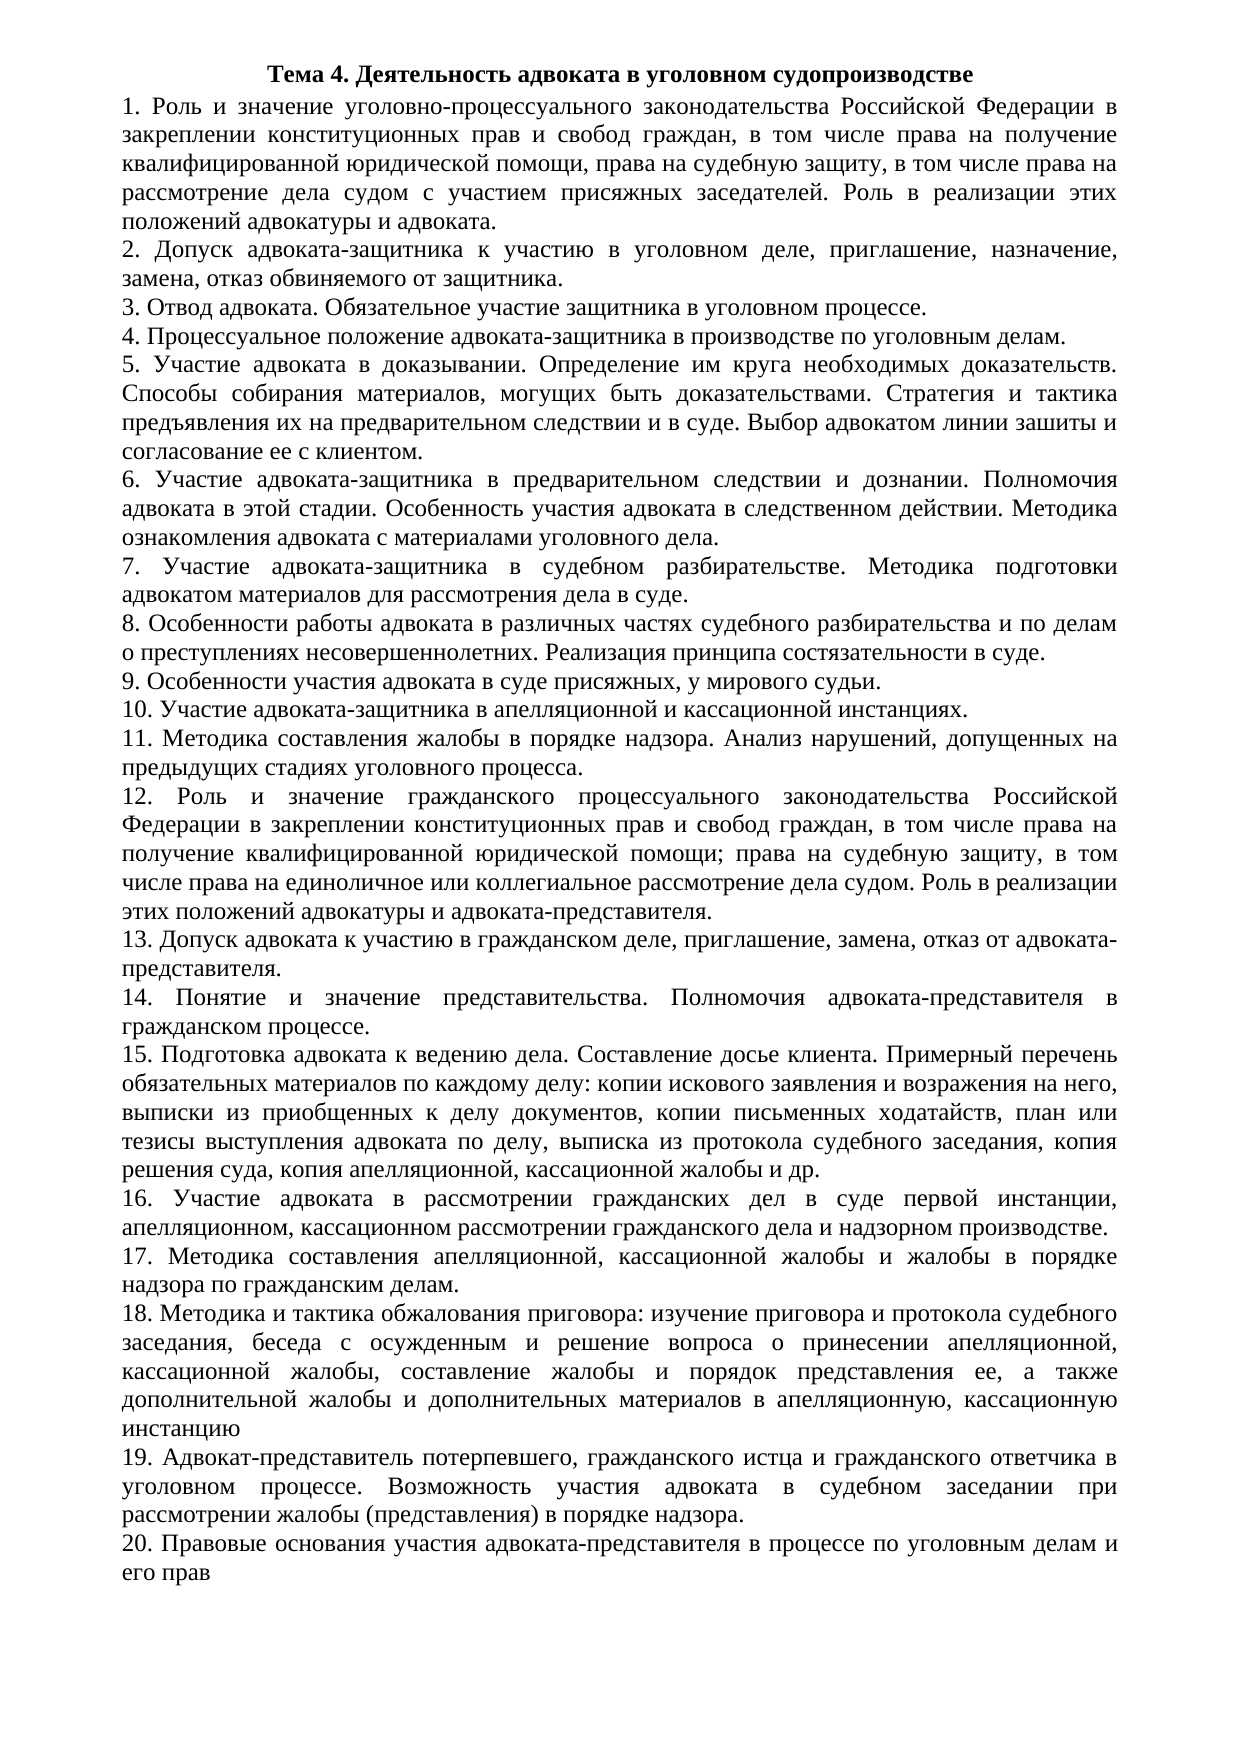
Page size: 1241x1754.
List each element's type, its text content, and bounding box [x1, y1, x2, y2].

table_cell 1. Роль и значение уголовно-процессуального законодательства Российской Федерации в закреплении конституционных прав и свобод граждан, в том числе права на получение квалифицированной юридической помощи, права на судебную защиту, в том числе права на рассмотрение дела судом с участием присяжных заседателей. Роль в реализации этих положений адвокатуры и адвоката. 2. Допуск адвоката-защитника к участию в уголовном деле, приглашение, назначение, замена, отказ обвиняемого от защитника. 3. Отвод адвоката. Обязательное участие защитника в уголовном процессе. 4. Процессуальное положение адвоката-защитника в производстве по уголовным делам. 5. Участие адвоката в доказывании. Определение им круга необходимых доказательств. Способы собирания материалов, могущих быть доказательствами. Стратегия и тактика предъявления их на предварительном следствии и в суде. Выбор адвокатом линии зашиты и согласование ее с клиентом. 6. Участие адвоката-защитника в предварительном следствии и дознании. Полномочия адвоката в этой стадии. Особенность участия адвоката в следственном действии. Методика ознакомления адвоката с материалами уголовного дела. 7. Участие адвоката-защитника в судебном разбирательстве. Методика подготовки адвокатом материалов для рассмотрения дела в суде. 8. Особенности работы адвоката в различных частях судебного разбирательства и по делам о преступлениях несовершеннолетних. Реализация принципа состязательности в суде. 9. Особенности участия адвоката в суде присяжных, у мирового судьи. 10. Участие адвоката-защитника в апелляционной и кассационной инстанциях. 11. Методика составления жалобы в порядке надзора. Анализ нарушений, допущенных на предыдущих стадиях уголовного процесса. 12. Роль и значение гражданского процессуального законодательства Российской Федерации в закреплении конституционных прав и свобод граждан, в том числе права на получение квалифицированной юридической помощи; права на судебную защиту, в том числе права на единоличное или коллегиальное рассмотрение дела судом. Роль в реализации этих положений адвокатуры и адвоката-представителя. 13. Допуск адвоката к участию в гражданском деле, приглашение, замена, отказ от адвоката-представителя. 14. Понятие и значение представительства. Полномочия адвоката-представителя в гражданском процессе. 15. Подготовка адвоката к ведению дела. Составление досье клиента. Примерный перечень обязательных материалов по каждому делу: копии искового заявления и возражения на него, выписки из приобщенных к делу документов, копии письменных ходатайств, план или тезисы выступления адвоката по делу, выписка из протокола судебного заседания, копия решения суда, копия апелляционной, кассационной жалобы и др. 16. Участие адвоката в рассмотрении гражданских дел в суде первой инстанции, апелляционном, кассационном рассмотрении гражданского дела и надзорном производстве. 17. Методика составления апелляционной, кассационной жалобы и жалобы в порядке надзора по гражданским делам. 18. Методика и тактика обжалования приговора: изучение приговора и протокола судебного заседания, беседа с осужденным и решение вопроса о принесении апелляционной, кассационной жалобы, составление жалобы и порядок представления ее, а также дополнительной жалобы и дополнительных материалов в апелляционную, кассационную инстанцию 19. Адвокат-представитель потерпевшего, гражданского истца и гражданского ответчика в уголовном процессе. Возможность участия адвоката в судебном заседании при рассмотрении жалобы (представления) в порядке надзора. 20. Правовые основания участия адвоката-представителя в процессе по уголовным делам и его прав [118, 91, 1122, 1642]
table_header Тема 4. Деятельность адвоката в уголовном судопроизводстве [118, 59, 1122, 91]
